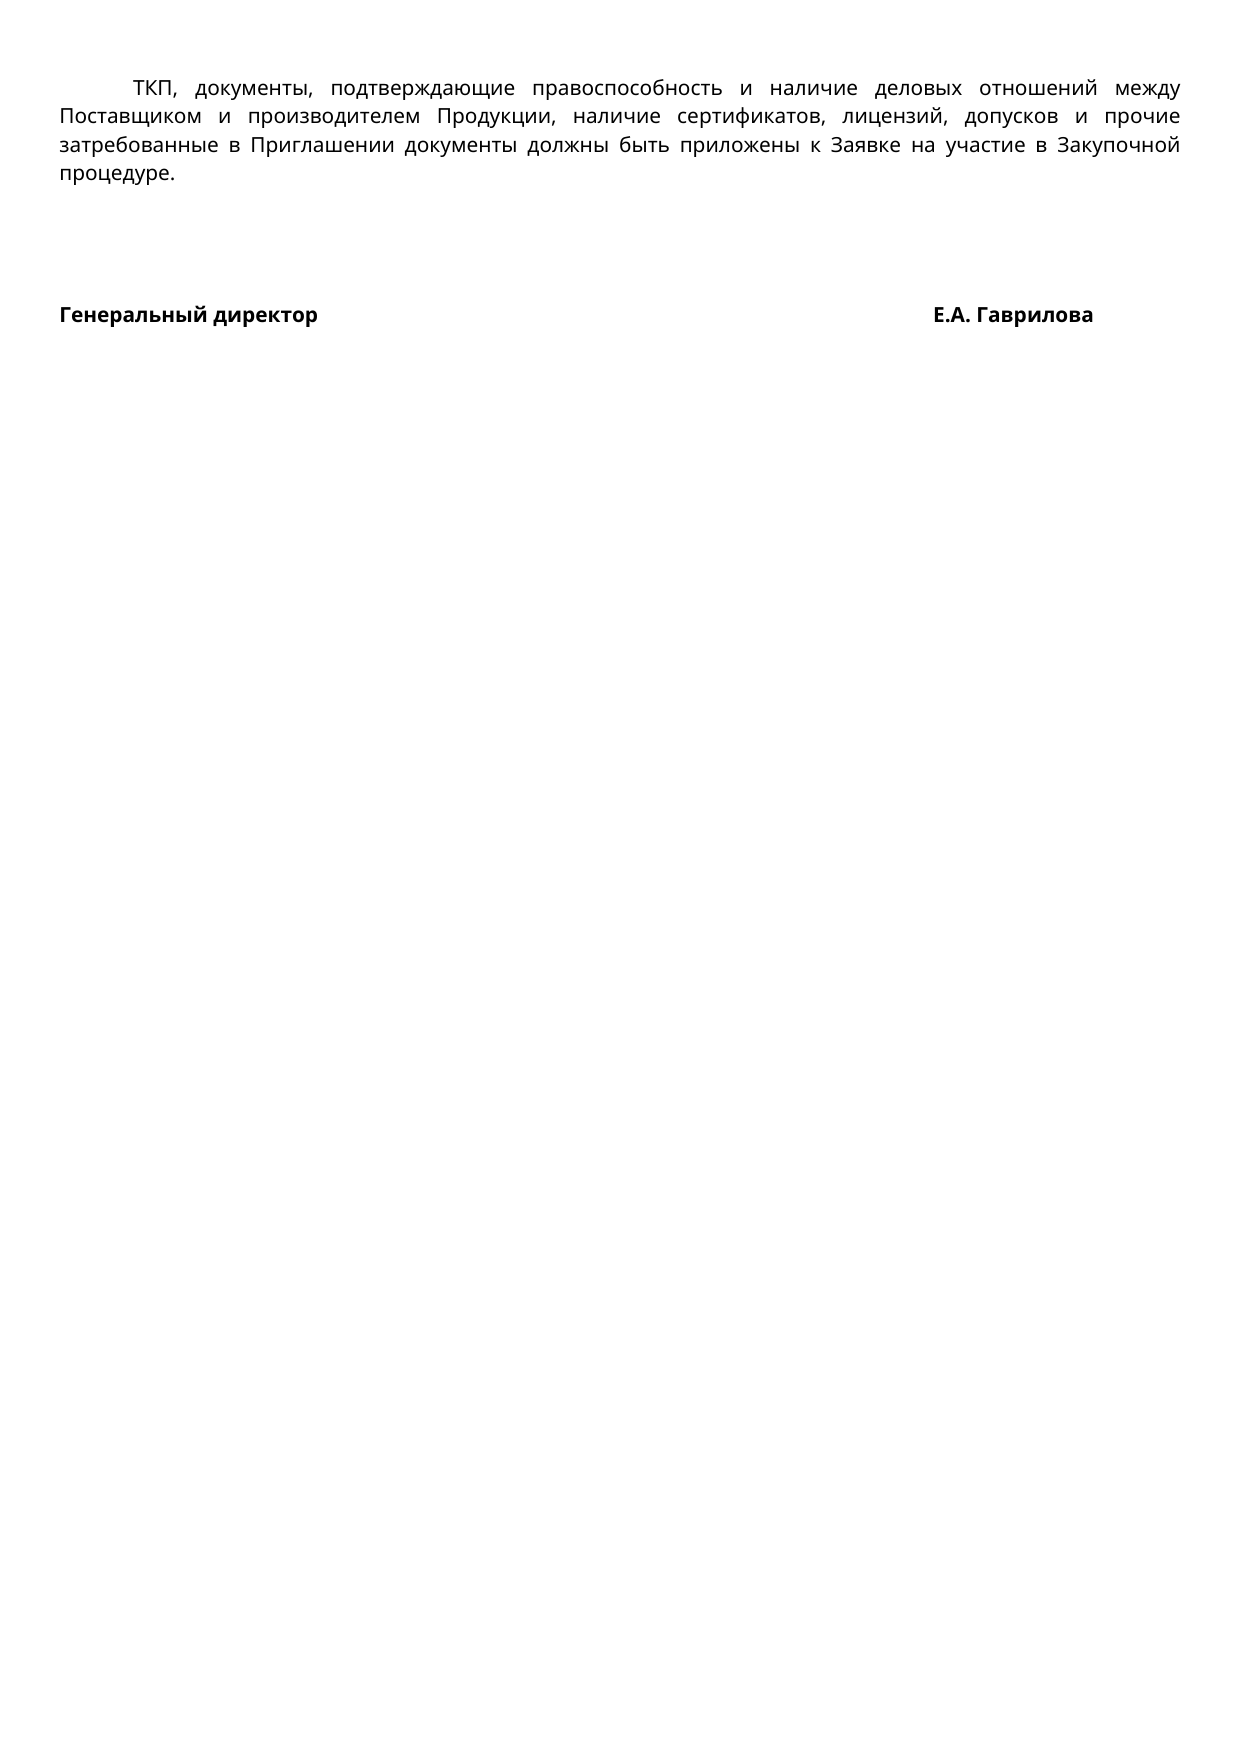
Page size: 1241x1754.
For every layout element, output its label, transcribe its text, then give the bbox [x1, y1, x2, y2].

text Генеральный директор Е.А. Гаврилова [59, 301, 1181, 329]
text ТКП, документы, подтверждающие правоспособность и наличие деловых отношений между Поставщиком и производителем Продукции, наличие сертификатов, лицензий, допусков и прочие затребованные в Приглашении документы должны быть приложены к Заявке на участие в Закупочной процедуре. [59, 73, 1181, 187]
